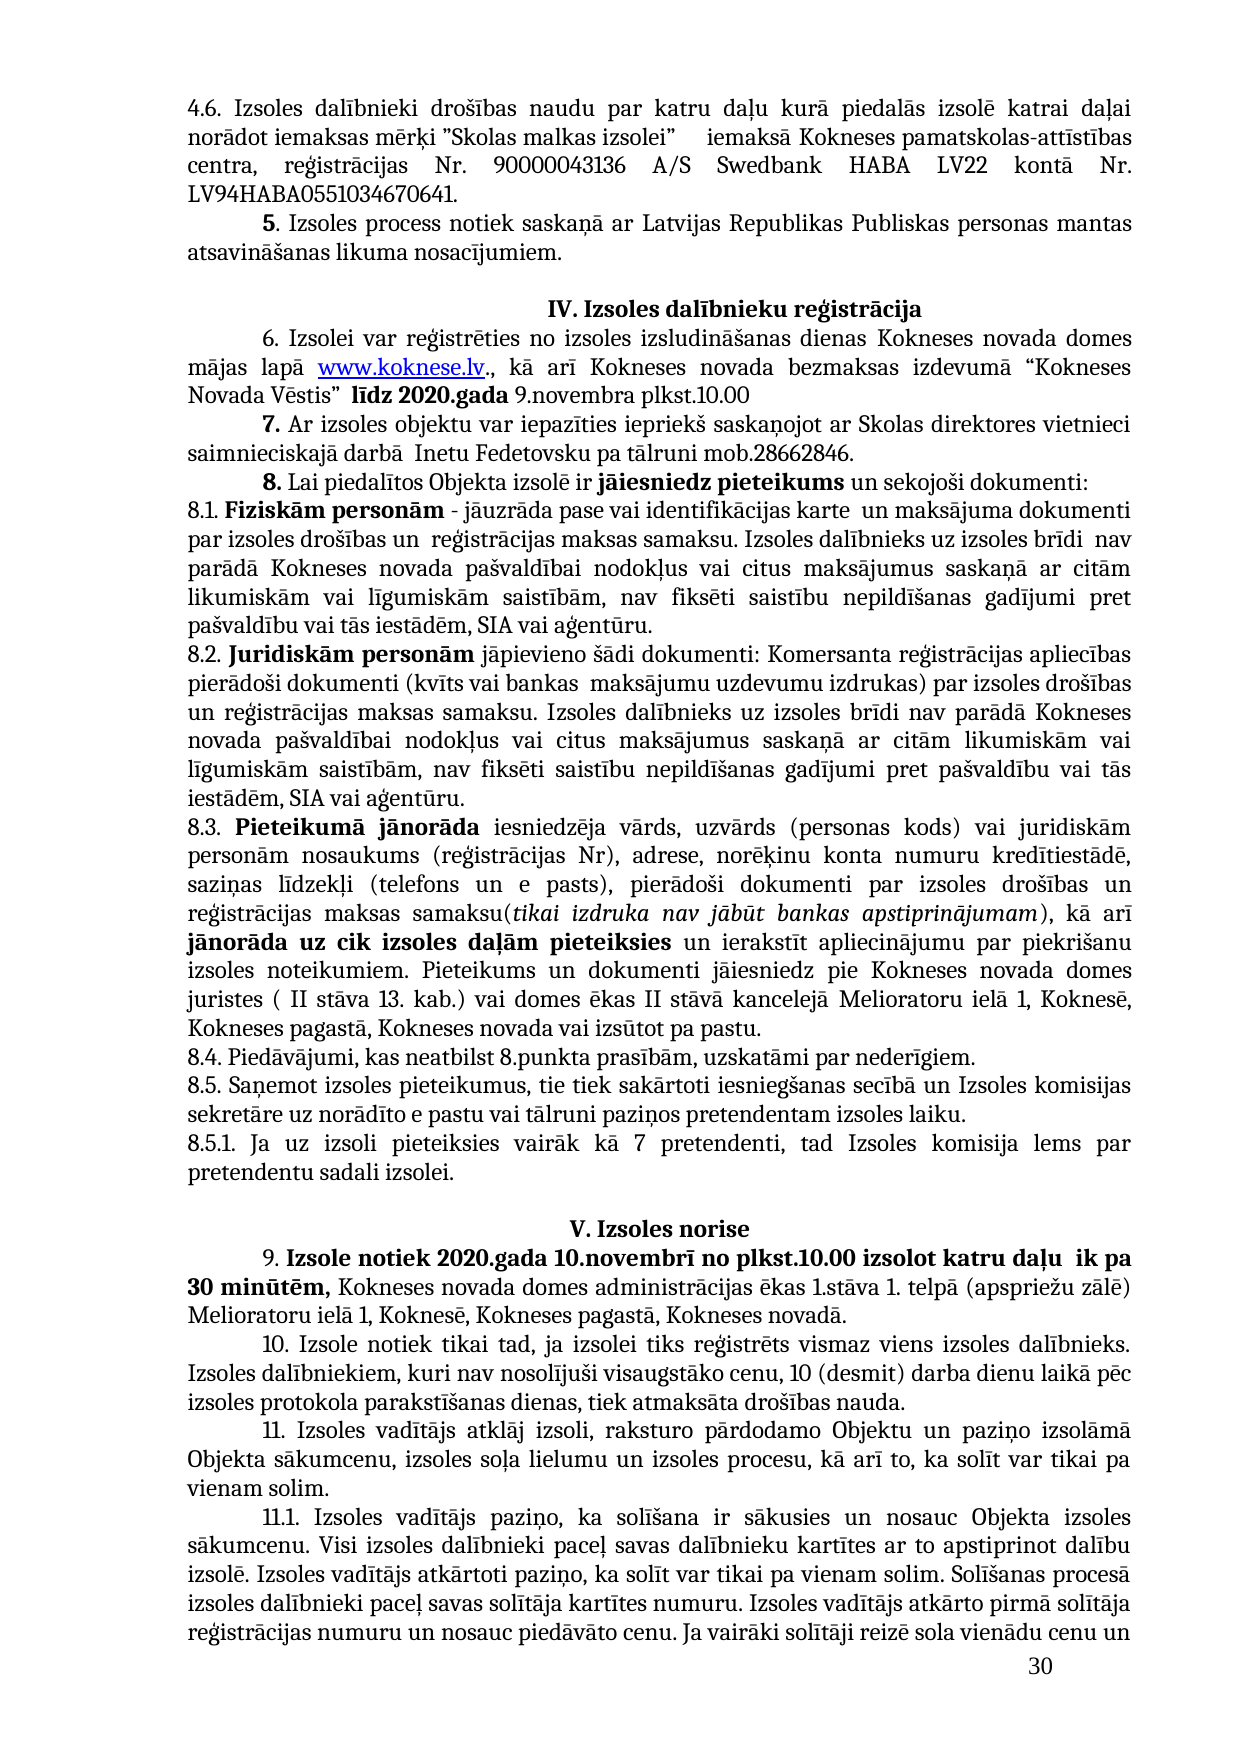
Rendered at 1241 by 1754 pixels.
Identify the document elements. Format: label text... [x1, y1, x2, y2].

text 8.4. Piedāvājumi, kas neatbilst 8.punkta prasībām, uzskatāmi par nederīgiem. [187, 1043, 1132, 1071]
text 8.3. Pieteikumā jānorāda iesniedzēja vārds, uzvārds (personas kods) vai juridiskām personām nosaukums (reģistrācijas Nr), adrese, norēķinu konta numuru kredītiestādē, saziņas līdzekļi (telefons un e pasts), pierādoši dokumenti par izsoles drošības un reģistrācijas maksas samaksu(tikai izdruka nav jābūt bankas apstiprinājumam), kā arī jānorāda uz cik izsoles daļām pieteiksies un ierakstīt apliecinājumu par piekrišanu izsoles noteikumiem. Pieteikums un dokumenti jāiesniedz pie Kokneses novada domes juristes ( II stāva 13. kab.) vai domes ēkas II stāvā kancelejā Melioratoru ielā 1, Koknesē, Kokneses pagastā, Kokneses novada vai izsūtot pa pastu. [187, 813, 1132, 1043]
text IV. Izsoles dalībnieku reģistrācija [262, 295, 1132, 324]
text 4.6. Izsoles dalībnieki drošības naudu par katru daļu kurā piedalās izsolē katrai daļai norādot iemaksas mērķi ”Skolas malkas izsolei” iemaksā Kokneses pamatskolas-attīstības centra, reģistrācijas Nr. 90000043136 A/S Swedbank HABA LV22 kontā Nr. LV94HABA0551034670641. [187, 94, 1132, 209]
text 11. Izsoles vadītājs atklāj izsoli, raksturo pārdodamo Objektu un paziņo izsolāmā Objekta sākumcenu, izsoles soļa lielumu un izsoles procesu, kā arī to, ka solīt var tikai pa vienam solim. [187, 1416, 1132, 1503]
text 8.5.1. Ja uz izsoli pieteiksies vairāk kā 7 pretendenti, tad Izsoles komisija lems par pretendentu sadali izsolei. [187, 1129, 1132, 1186]
text 10. Izsole notiek tikai tad, ja izsolei tiks reģistrēts vismaz viens izsoles dalībnieks. Izsoles dalībniekiem, kuri nav nosolījuši visaugstāko cenu, 10 (desmit) darba dienu laikā pēc izsoles protokola parakstīšanas dienas, tiek atmaksāta drošības nauda. [187, 1330, 1132, 1416]
text 8.2. Juridiskām personām jāpievieno šādi dokumenti: Komersanta reģistrācijas apliecības pierādoši dokumenti (kvīts vai bankas maksājumu uzdevumu izdrukas) par izsoles drošības un reģistrācijas maksas samaksu. Izsoles dalībnieks uz izsoles brīdi nav parādā Kokneses novada pašvaldībai nodokļus vai citus maksājumus saskaņā ar citām likumiskām vai līgumiskām saistībām, nav fiksēti saistību nepildīšanas gadījumi pret pašvaldību vai tās iestādēm, SIA vai aģentūru. [187, 640, 1132, 813]
text 8.5. Saņemot izsoles pieteikumus, tie tiek sakārtoti iesniegšanas secībā un Izsoles komisijas sekretāre uz norādīto e pastu vai tālruni paziņos pretendentam izsoles laiku. [187, 1071, 1132, 1129]
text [187, 1503, 1132, 1646]
text 6. Izsolei var reģistrēties no izsoles izsludināšanas dienas Kokneses novada domes mājas lapā www.koknese.lv., kā arī Kokneses novada bezmaksas izdevumā “Kokneses Novada Vēstis” līdz 2020.gada 9.novembra plkst.10.00 [187, 324, 1132, 410]
text 5. Izsoles process notiek saskaņā ar Latvijas Republikas Publiskas personas mantas atsavināšanas likuma nosacījumiem. [187, 209, 1132, 266]
text 9. Izsole notiek 2020.gada 10.novembrī no plkst.10.00 izsolot katru daļu ik pa 30 minūtēm, Kokneses novada domes administrācijas ēkas 1.stāva 1. telpā (apspriežu zālē) Melioratoru ielā 1, Koknesē, Kokneses pagastā, Kokneses novadā. [187, 1244, 1132, 1330]
text 8.1. Fiziskām personām - jāuzrāda pase vai identifikācijas karte un maksājuma dokumenti par izsoles drošības un reģistrācijas maksas samaksu. Izsoles dalībnieks uz izsoles brīdi nav parādā Kokneses novada pašvaldībai nodokļus vai citus maksājumus saskaņā ar citām likumiskām vai līgumiskām saistībām, nav fiksēti saistību nepildīšanas gadījumi pret pašvaldību vai tās iestādēm, SIA vai aģentūru. [187, 496, 1132, 640]
text V. Izsoles norise [187, 1215, 1132, 1244]
text 8. Lai piedalītos Objekta izsolē ir jāiesniedz pieteikums un sekojoši dokumenti: [187, 468, 1132, 496]
text 7. Ar izsoles objektu var iepazīties iepriekš saskaņojot ar Skolas direktores vietnieci saimnieciskajā darbā Inetu Fedetovsku pa tālruni mob.28662846. [187, 410, 1132, 468]
